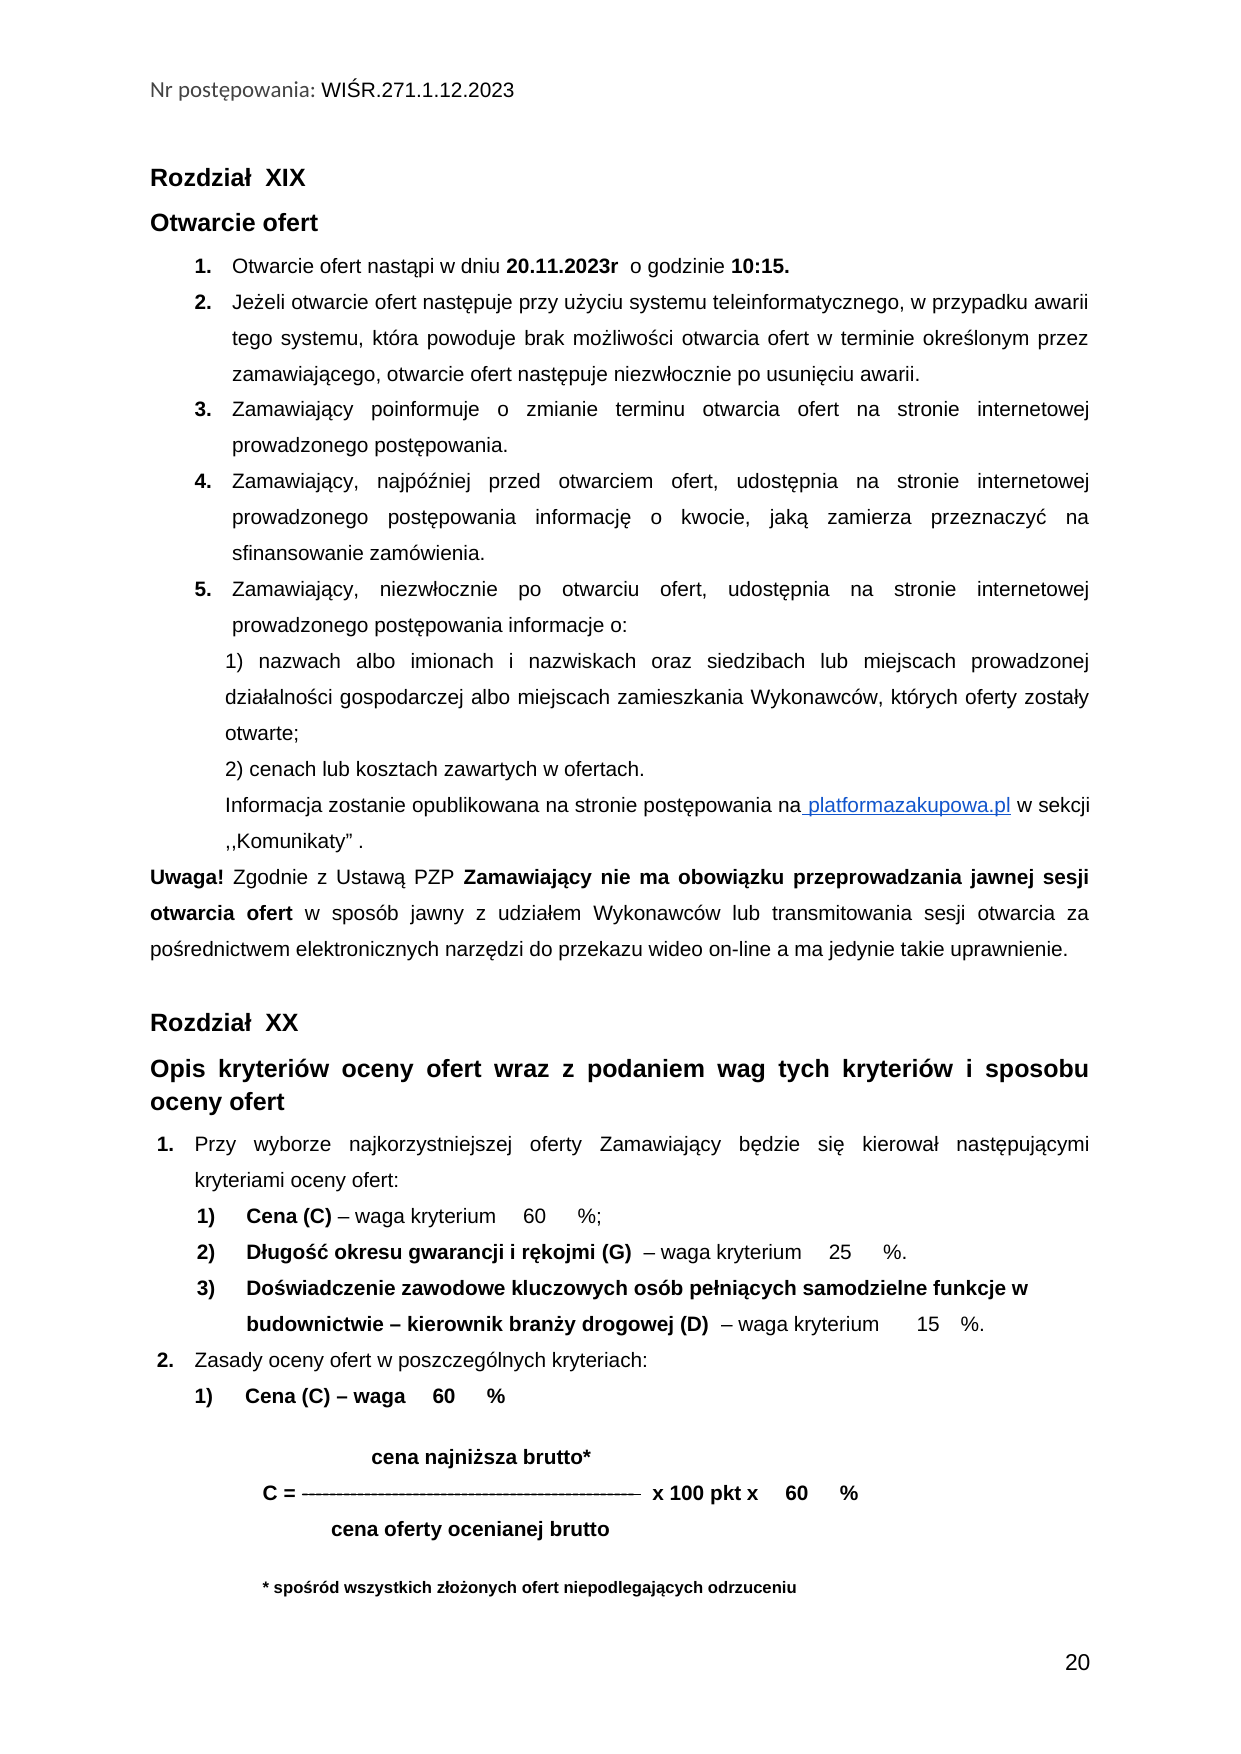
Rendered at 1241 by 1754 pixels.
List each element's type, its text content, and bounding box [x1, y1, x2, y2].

list Jeżeli otwarcie ofert następuje przy użyciu systemu teleinformatycznego, w przypadku awarii tego systemu, która powoduje brak możliwości otwarcia ofert w terminie określonym przez zamawiającego, otwarcie ofert następuje niezwłocznie po usunięciu awarii. [194, 289, 1090, 385]
list Doświadczenie zawodowe kluczowych osób pełniących samodzielne funkcje w budownictwie – kierownik branży drogowej (D) – waga kryterium 15 %. [197, 1276, 1090, 1336]
text * spośród wszystkich złożonych ofert niepodlegających odrzuceniu [189, 1578, 1090, 1597]
text Uwaga! Zgodnie z Ustawą PZP Zamawiający nie ma obowiązku przeprowadzania jawnej sesji otwarcia ofert w sposób jawny z udziałem Wykonawców lub transmitowania sesji otwarcia za pośrednictwem elektronicznych narzędzi do przekazu wideo on-line a ma jedynie takie uprawnienie. [150, 864, 1090, 960]
text cena najniższa brutto* [371, 1445, 1090, 1469]
list Zasady oceny ofert w poszczególnych kryteriach: [157, 1348, 1090, 1372]
list Przy wyborze najkorzystniejszej oferty Zamawiający będzie się kierował następującymi kryteriami oceny ofert: [157, 1132, 1090, 1192]
subtitle Rozdział XX [150, 1008, 1090, 1037]
list Długość okresu gwarancji i rękojmi (G) – waga kryterium 25 %. [197, 1240, 1090, 1264]
subtitle Opis kryteriów oceny ofert wraz z podaniem wag tych kryteriów i sposobu oceny ofert [150, 1054, 1090, 1116]
text 1) nazwach albo imionach i nazwiskach oraz siedzibach lub miejscach prowadzonej działalności gospodarczej albo miejscach zamieszkania Wykonawców, których oferty zostały otwarte; [225, 649, 1090, 745]
text cena oferty ocenianej brutto [331, 1517, 1090, 1541]
list Zamawiający poinformuje o zmianie terminu otwarcia ofert na stronie internetowej prowadzonego postępowania. [194, 397, 1090, 457]
list Cena (C) – waga 60 % [194, 1384, 1090, 1408]
text Informacja zostanie opublikowana na stronie postępowania na platformazakupowa.pl w sekcji ,,Komunikaty” . [225, 793, 1090, 852]
text C = ------------------------------------------------ x 100 pkt x 60 % [262, 1481, 1090, 1505]
subtitle Rozdział XIX [150, 162, 1090, 191]
list Otwarcie ofert nastąpi w dniu 20.11.2023r o godzinie 10:15. [194, 253, 1090, 277]
list Zamawiający, najpóźniej przed otwarciem ofert, udostępnia na stronie internetowej prowadzonego postępowania informację o kwocie, jaką zamierza przeznaczyć na sfinansowanie zamówienia. [194, 469, 1090, 565]
subtitle Otwarcie ofert [150, 208, 1090, 237]
list Zamawiający, niezwłocznie po otwarciu ofert, udostępnia na stronie internetowej prowadzonego postępowania informacje o: [194, 577, 1090, 637]
list Cena (C) – waga kryterium 60 %; [197, 1204, 1090, 1228]
text 2) cenach lub kosztach zawartych w ofertach. [150, 757, 1090, 781]
